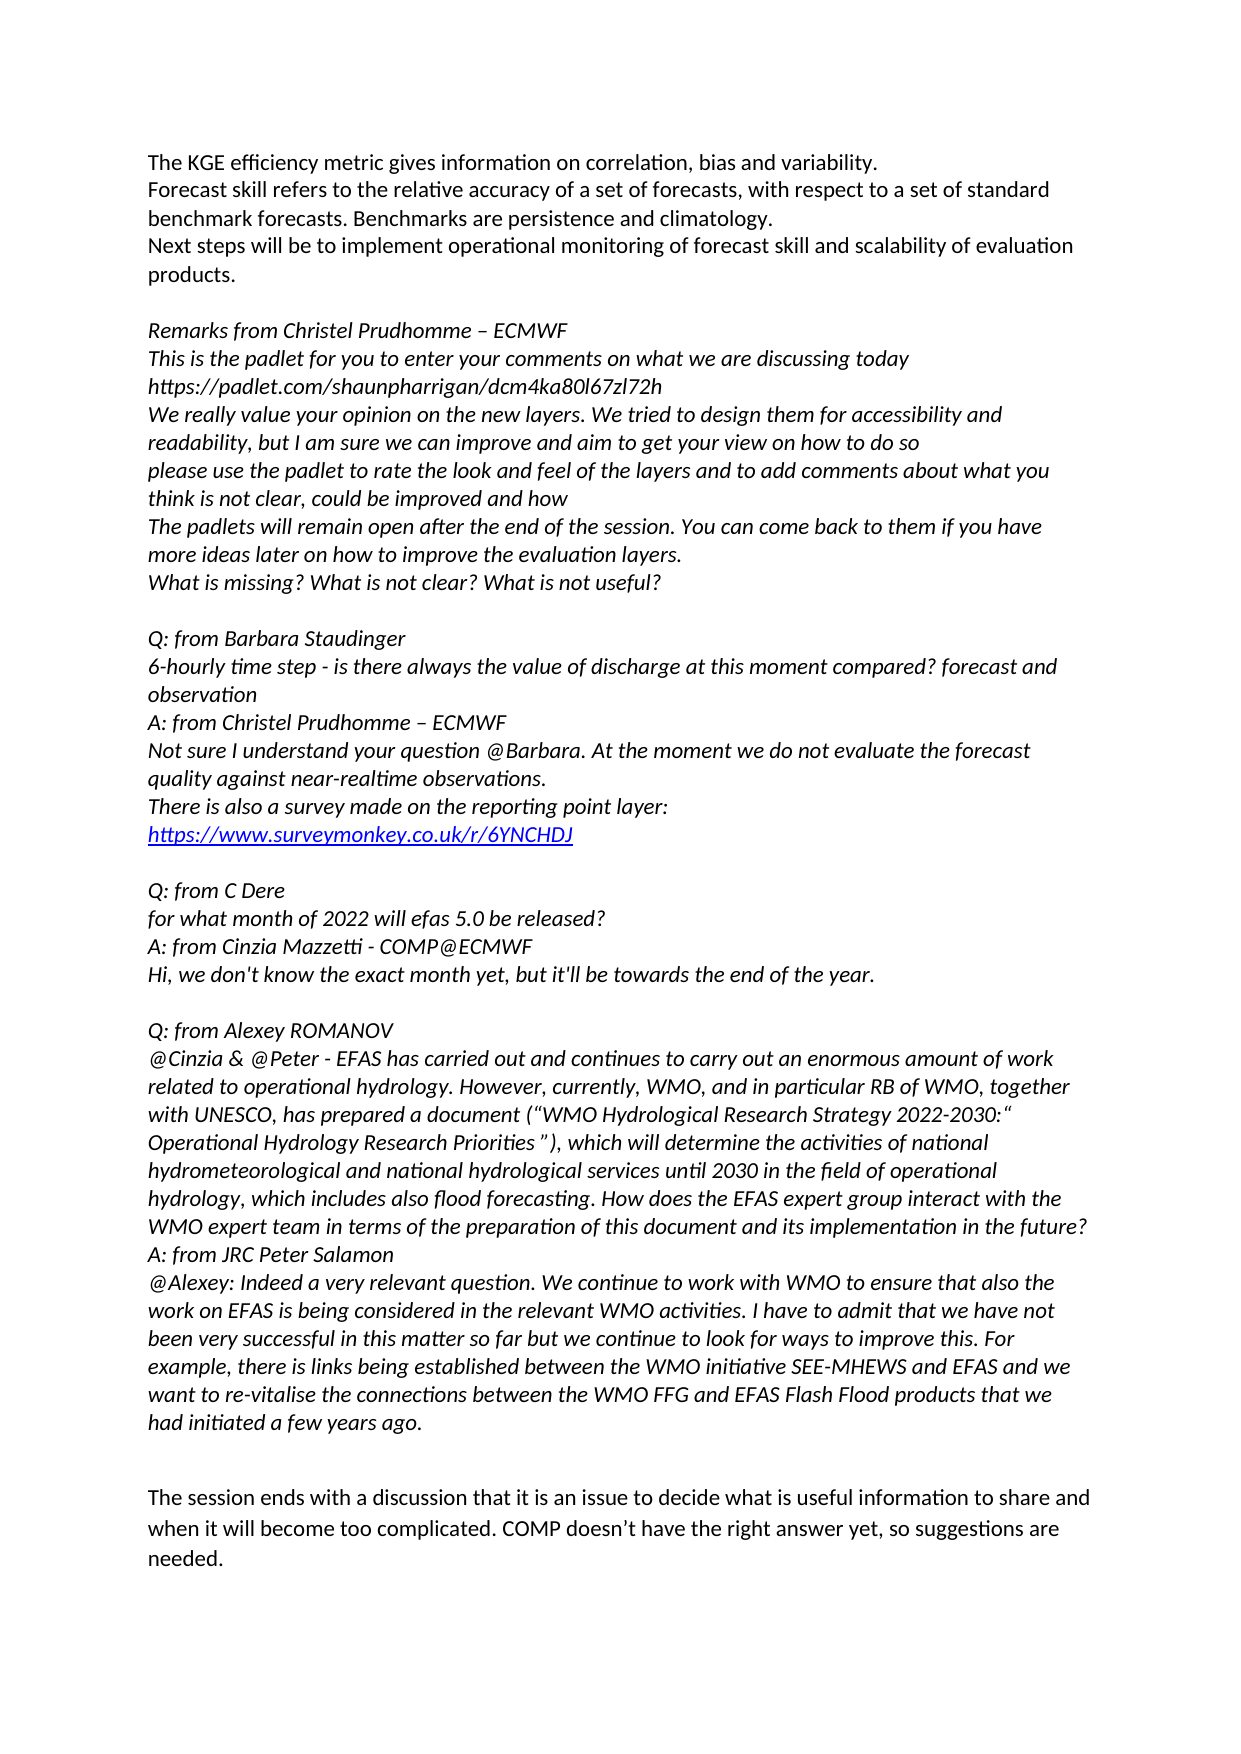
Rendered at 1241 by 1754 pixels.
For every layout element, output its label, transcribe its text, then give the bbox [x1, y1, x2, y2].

text A: from Christel Prudhomme – ECMWF [148, 708, 1093, 736]
text hydrology, which includes also flood forecasting. How does the EFAS expert group interact with the WMO expert team in terms of the preparation of this document and its implementation in the future? [148, 1184, 1093, 1240]
text Hi, we don't know the exact month yet, but it'll be towards the end of the year. [148, 960, 1093, 988]
text Q: from Alexey ROMANOV [148, 1016, 1093, 1044]
text @Alexey: Indeed a very relevant question. We continue to work with WMO to ensure that also the work on EFAS is being considered in the relevant WMO activities. I have to admit that we have not been very successful in this matter so far but we continue to look for ways to improve this. For example, there is links being established between the WMO initiative SEE-MHEWS and EFAS and we want to re-vitalise the connections between the WMO FFG and EFAS Flash Flood products that we had initiated a few years ago. [148, 1268, 1093, 1437]
text https://padlet.com/shaunpharrigan/dcm4ka80l67zl72h [148, 372, 1093, 400]
text Remarks from Christel Prudhomme – ECMWF [148, 316, 1093, 344]
text A: from JRC Peter Salamon [148, 1240, 1093, 1268]
text This is the padlet for you to enter your comments on what we are discussing today [148, 344, 1093, 372]
text please use the padlet to rate the look and feel of the layers and to add comments about what you think is not clear, could be improved and how [148, 456, 1093, 512]
text The padlets will remain open after the end of the session. You can come back to them if you have more ideas later on how to improve the evaluation layers. [148, 512, 1093, 568]
text A: from Cinzia Mazzetti - COMP@ECMWF [148, 932, 1093, 960]
text Forecast skill refers to the relative accuracy of a set of forecasts, with respect to a set of standard benchmark forecasts. Benchmarks are persistence and climatology. [148, 176, 1093, 232]
text 6-hourly time step - is there always the value of discharge at this moment compared? forecast and observation [148, 652, 1093, 708]
text Not sure I understand your question @Barbara. At the moment we do not evaluate the forecast quality against near-realtime observations. [148, 736, 1093, 792]
text There is also a survey made on the reporting point layer: https://www.surveymonkey.co.uk/r/6YNCHDJ [148, 792, 1093, 848]
text Q: from C Dere [148, 876, 1093, 904]
text The KGE efficiency metric gives information on correlation, bias and variability. [148, 148, 1093, 176]
text Q: from Barbara Staudinger [148, 624, 1093, 652]
text for what month of 2022 will efas 5.0 be released? [148, 904, 1093, 932]
text What is missing? What is not clear? What is not useful? [148, 568, 1093, 596]
text Next steps will be to implement operational monitoring of forecast skill and scalability of evaluation products. [148, 232, 1093, 288]
text The session ends with a discussion that it is an issue to decide what is useful information to share and when it will become too complicated. COMP doesn’t have the right answer yet, so suggestions are needed. [148, 1483, 1093, 1572]
text We really value your opinion on the new layers. We tried to design them for accessibility and readability, but I am sure we can improve and aim to get your view on how to do so [148, 400, 1093, 456]
text @Cinzia & @Peter - EFAS has carried out and continues to carry out an enormous amount of work related to operational hydrology. However, сurrently, WMO, and in particular RB of WMO, together with UNESCO, has prepared a document (“WMO Hydrological Research Strategy 2022-2030:“ Operational Hydrology Research Priorities ”), which will determine the activities of national hydrometeorological and national hydrological services until 2030 in the field of operational [148, 1044, 1093, 1184]
